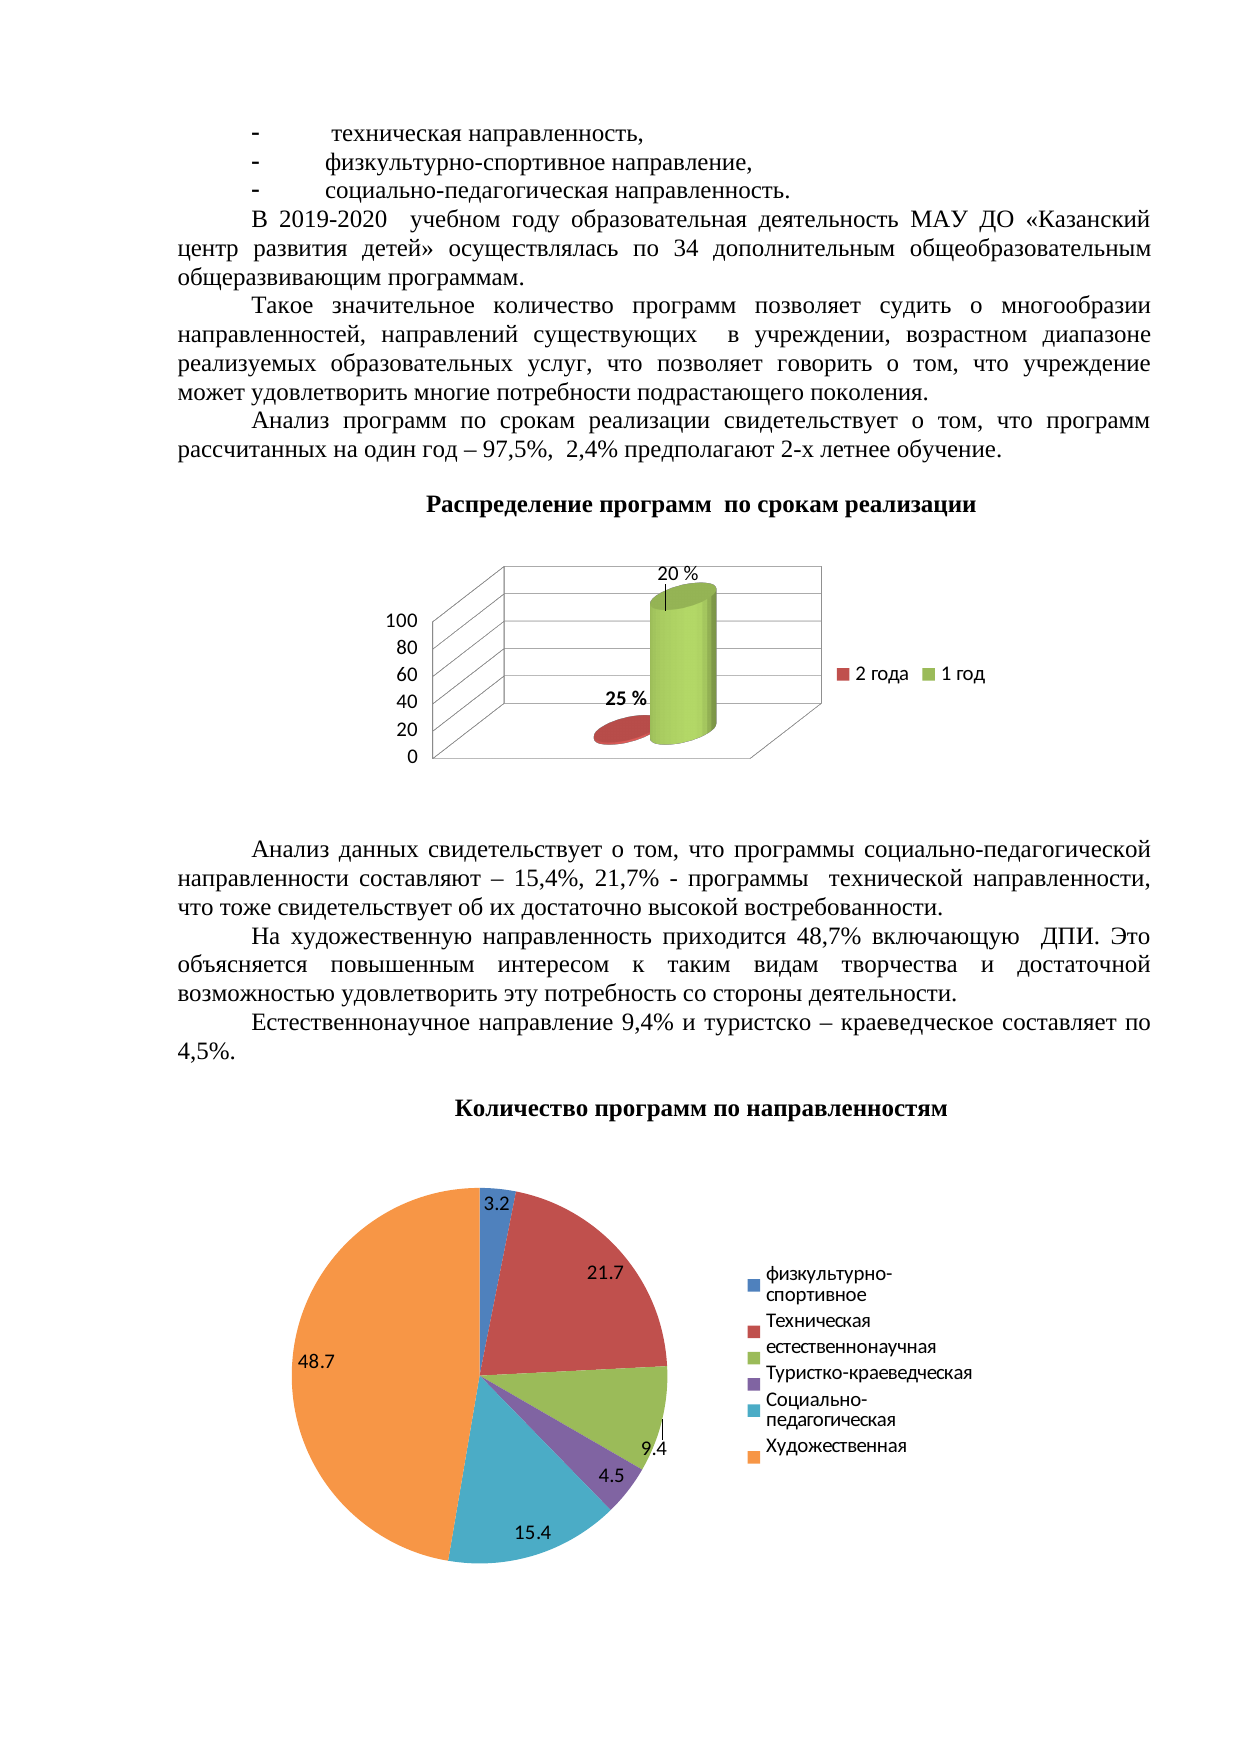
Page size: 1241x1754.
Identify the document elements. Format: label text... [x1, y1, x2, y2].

text На художественную направленность приходится 48,7% включающую ДПИ. Это объясняется повышенным интересом к таким видам творчества и достаточной возможностью удовлетворить эту потребность со стороны деятельности. [177, 921, 1152, 1007]
list физкультурно-спортивное направление, [177, 147, 1152, 176]
text Анализ программ по срокам реализации свидетельствует о том, что программ рассчитанных на один год – 97,5%, 2,4% предполагают 2-х летнее обучение. [177, 406, 1152, 463]
text В 2019-2020 учебном году образовательная деятельность МАУ ДО «Казанский центр развития детей» осуществлялась по 34 дополнительным общеобразовательным общеразвивающим программам. [177, 204, 1152, 291]
text Анализ данных свидетельствует о том, что программы социально-педагогической направленности составляют – 15,4%, 21,7% - программы технической направленности, что тоже свидетельствует об их достаточно высокой востребованности. [177, 834, 1152, 921]
list техническая направленность, [177, 118, 1152, 147]
text Распределение программ по срокам реализации [177, 489, 1152, 518]
list социально-педагогическая направленность. [177, 176, 1152, 204]
text Естественнонаучное направление 9,4% и туристско – краеведческое составляет по 4,5%. [177, 1007, 1152, 1064]
text Количество программ по направленностям [177, 1093, 1152, 1122]
text Такое значительное количество программ позволяет судить о многообразии направленностей, направлений существующих в учреждении, возрастном диапазоне реализуемых образовательных услуг, что позволяет говорить о том, что учреждение может удовлетворить многие потребности подрастающего поколения. [177, 291, 1152, 406]
